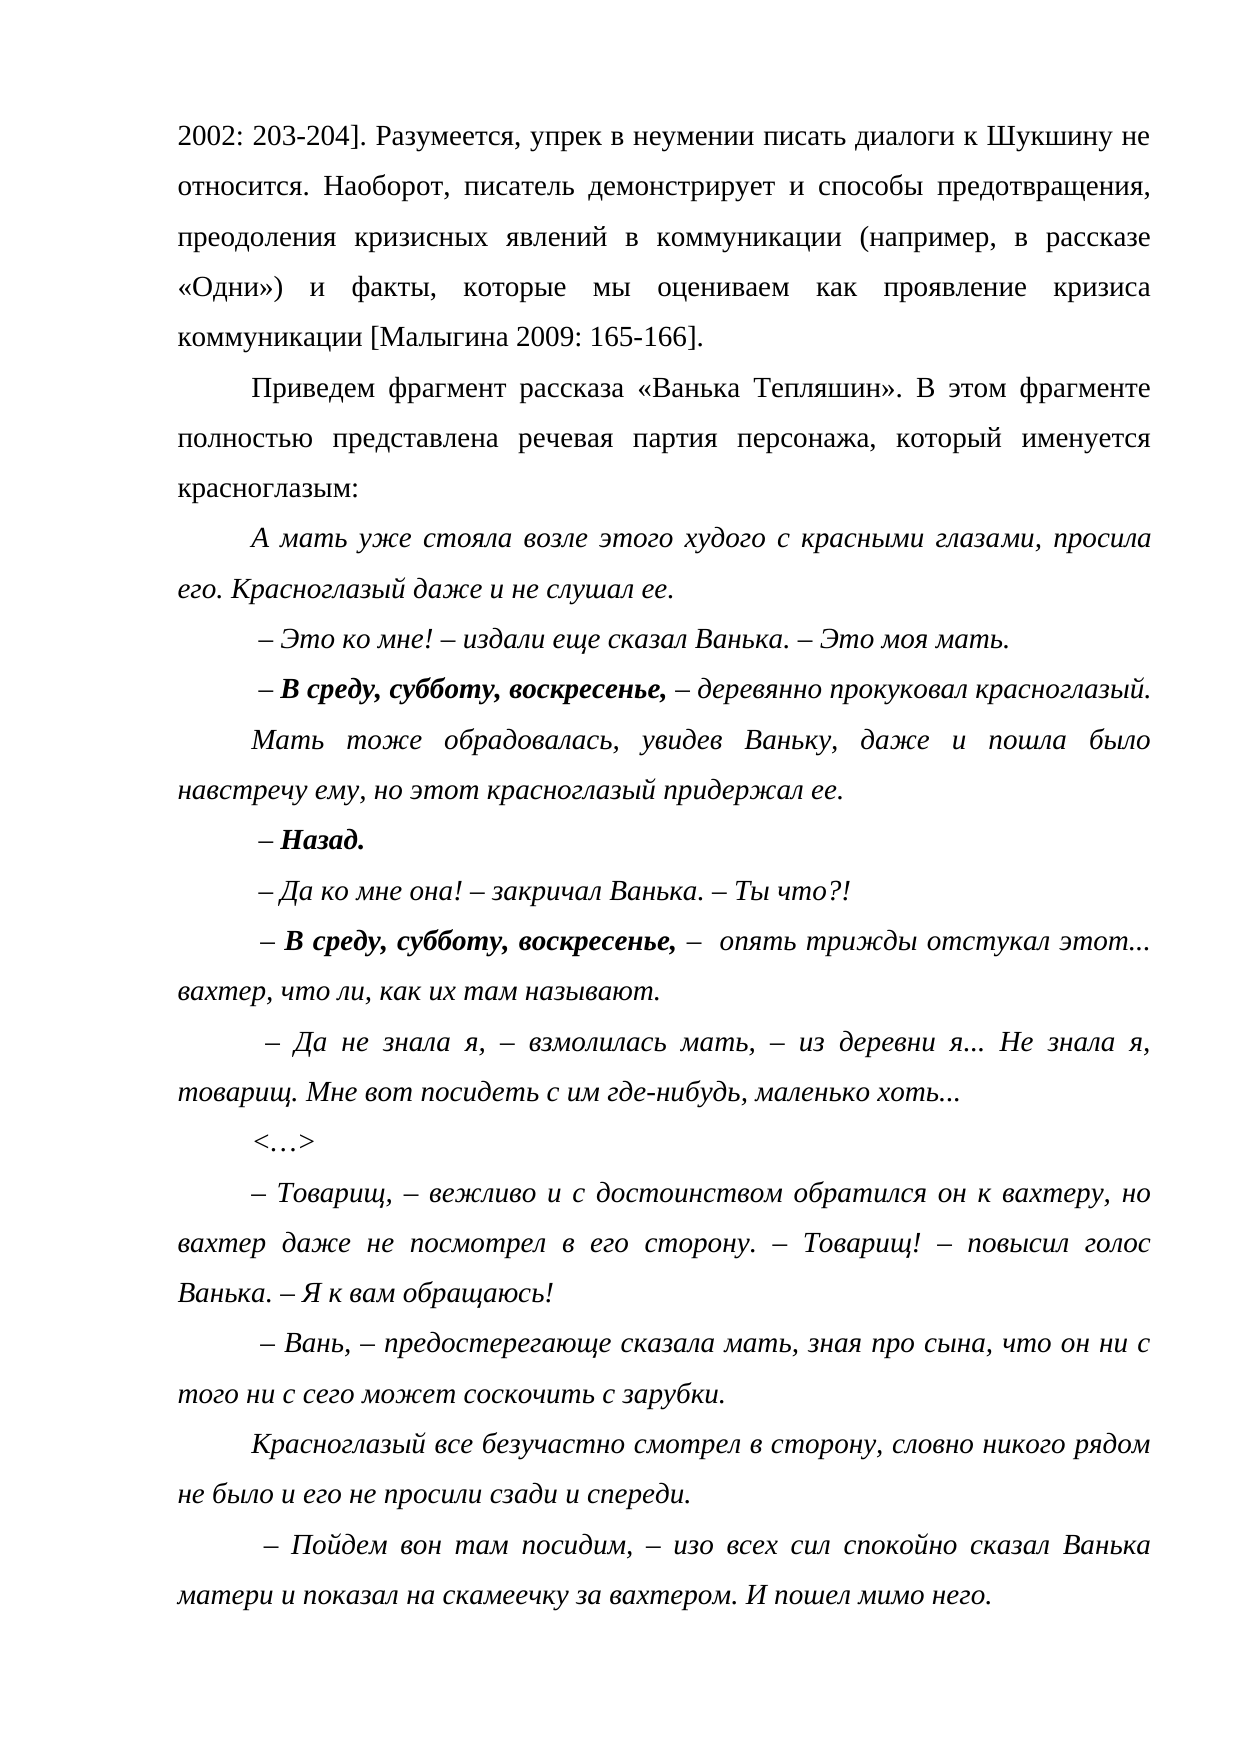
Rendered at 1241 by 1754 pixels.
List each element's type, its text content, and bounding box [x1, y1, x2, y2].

text – В среду, субботу, воскресенье, – деревянно прокуковал красноглазый. [177, 672, 1152, 705]
text – Да не знала я, – взмолилась мать, – из деревни я... Не знала я, товарищ. Мне вот посидеть с им где-нибудь, маленько хоть... [177, 1024, 1152, 1108]
text А мать уже стояла возле этого худого с красными глазами, просила его. Красноглазый даже и не слушал ее. [177, 521, 1152, 604]
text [177, 118, 1152, 353]
text Мать тоже обрадовалась, увидев Ваньку, даже и пошла было навстречу ему, но этот красноглазый придержал ее. [177, 722, 1152, 806]
text – Товарищ, – вежливо и с достоинством обратился он к вахтеру, но вахтер даже не посмотрел в его сторону. – Товарищ! – повысил голос Ванька. – Я к вам обращаюсь! [177, 1175, 1152, 1309]
text – Да ко мне она! – закричал Ванька. – Ты что?! [177, 873, 1152, 906]
text – Пойдем вон там посидим, – изо всех сил спокойно сказал Ванька матери и показал на скамеечку за вахтером. И пошел мимо него. [177, 1527, 1152, 1611]
text Приведем фрагмент рассказа «Ванька Тепляшин». В этом фрагменте полностью представлена речевая партия персонажа, который именуется красноглазым: [177, 370, 1152, 504]
text – В среду, субботу, воскресенье, – опять трижды отстукал этот... вахтер, что ли, как их там называют. [177, 923, 1152, 1007]
text – Назад. [177, 822, 1152, 856]
text – Это ко мне! – издали еще сказал Ванька. – Это моя мать. [177, 621, 1152, 655]
text Красноглазый все безучастно смотрел в сторону, словно никого рядом не было и его не просили сзади и спереди. [177, 1426, 1152, 1510]
text – Вань, – предостерегающе сказала мать, зная про сына, что он ни с того ни с сего может соскочить с зарубки. [177, 1326, 1152, 1409]
text <…> [177, 1124, 1152, 1158]
